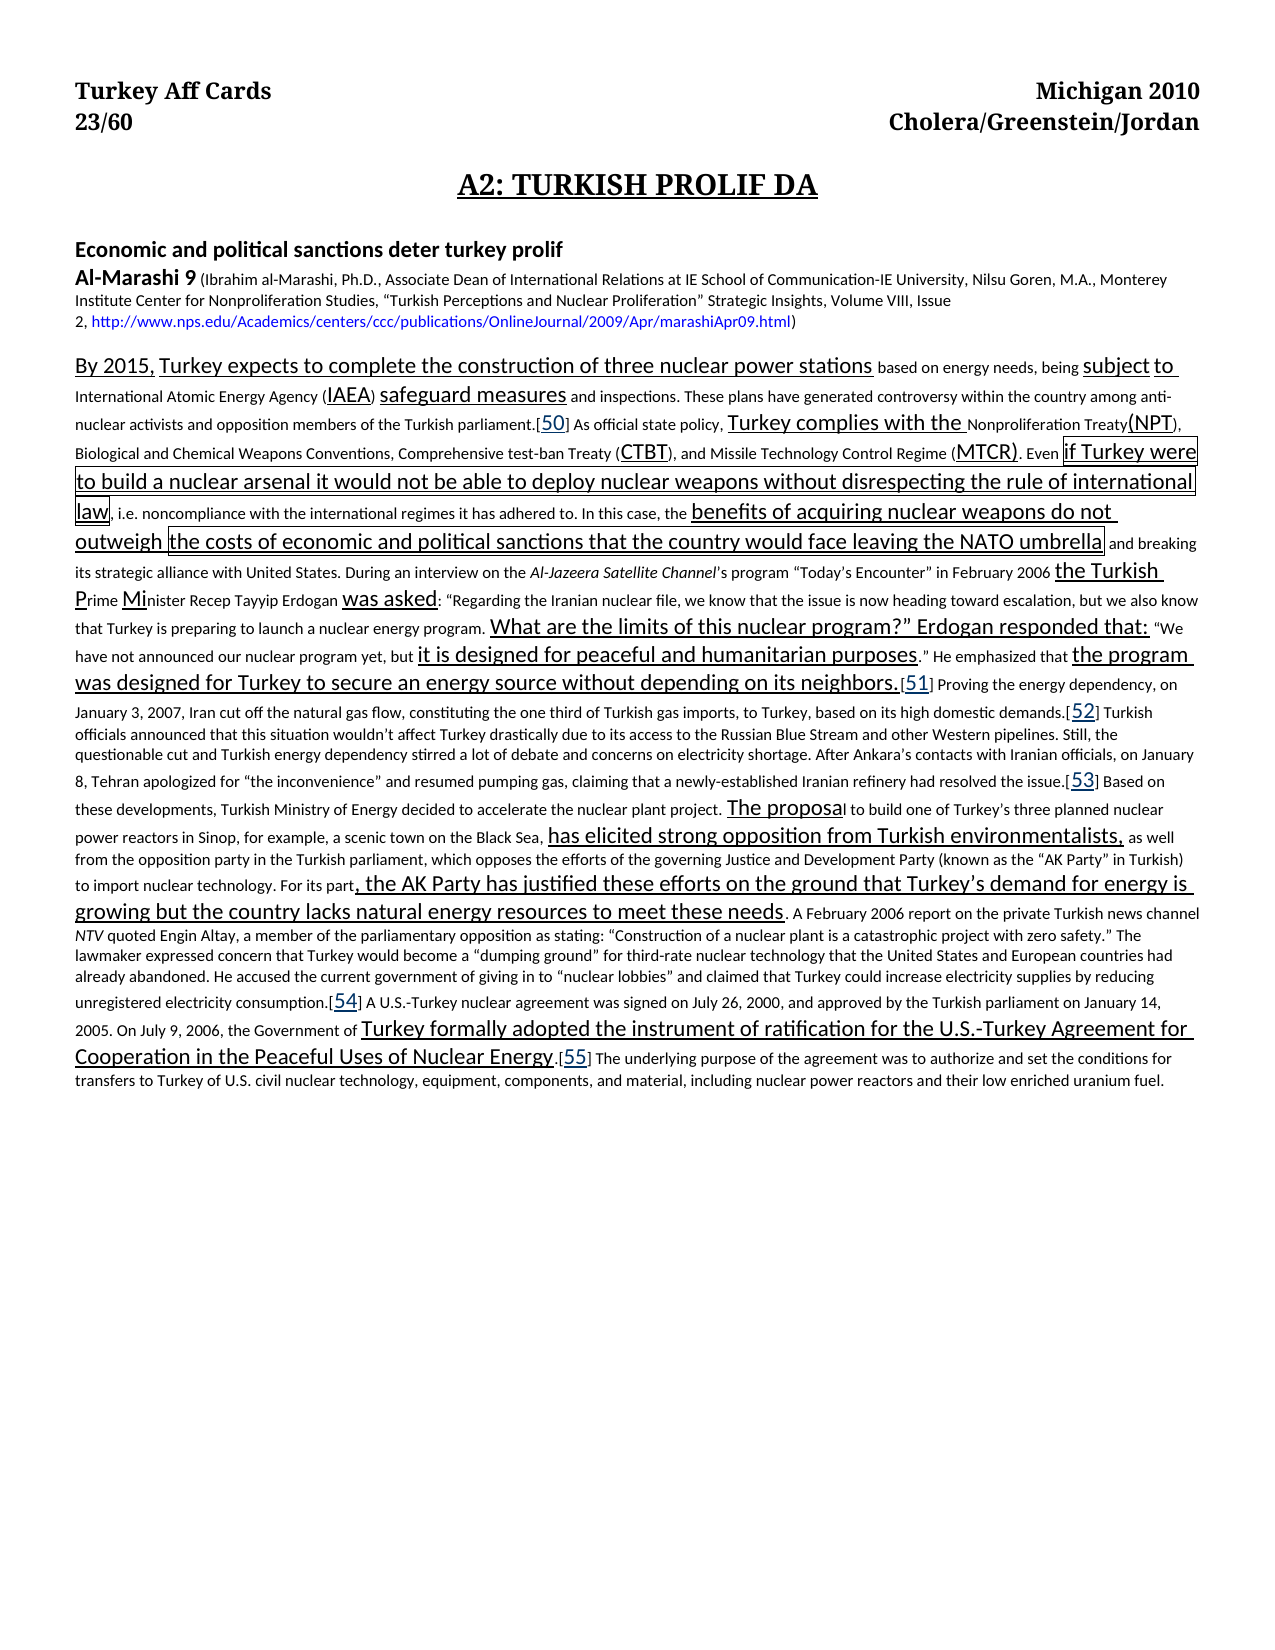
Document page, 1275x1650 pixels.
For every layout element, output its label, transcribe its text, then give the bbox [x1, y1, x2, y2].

text Al-Marashi 9 (Ibrahim al-Marashi, Ph.D., Associate Dean of International Relations at IE School of Communication-IE University, Nilsu Goren, M.A., Monterey Institute Center for Nonproliferation Studies, “Turkish Perceptions and Nuclear Proliferation” Strategic Insights, Volume VIII, Issue 2, http://www.nps.edu/Academics/centers/ccc/publications/OnlineJournal/2009/Apr/marashiApr09.html) [75, 263, 1200, 331]
text Economic and political sanctions deter turkey prolif [75, 235, 1200, 263]
subtitle a2: Turkish Prolif DA [75, 164, 1200, 203]
text By 2015, Turkey expects to complete the construction of three nuclear power stations based on energy needs, being subject to International Atomic Energy Agency (IAEA) safeguard measures and inspections. These plans have generated controversy within the country among anti-nuclear activists and opposition members of the Turkish parliament.[50] As official state policy, Turkey complies with the Nonproliferation Treaty(NPT), Biological and Chemical Weapons Conventions, Comprehensive test-ban Treaty (CTBT), and Missile Technology Control Regime (MTCR). Even if Turkey were to build a nuclear arsenal it would not be able to deploy nuclear weapons without disrespecting the rule of international law, i.e. noncompliance with the international regimes it has adhered to. In this case, the benefits of acquiring nuclear weapons do not outweigh the costs of economic and political sanctions that the country would face leaving the NATO umbrella and breaking its strategic alliance with United States. During an interview on the Al-Jazeera Satellite Channel’s program “Today’s Encounter” in February 2006 the Turkish Prime Minister Recep Tayyip Erdogan was asked: “Regarding the Iranian nuclear file, we know that the issue is now heading toward escalation, but we also know that Turkey is preparing to launch a nuclear energy program. What are the limits of this nuclear program?” Erdogan responded that: “We have not announced our nuclear program yet, but it is designed for peaceful and humanitarian purposes.” He emphasized that the program was designed for Turkey to secure an energy source without depending on its neighbors.[51] Proving the energy dependency, on January 3, 2007, Iran cut off the natural gas flow, constituting the one third of Turkish gas imports, to Turkey, based on its high domestic demands.[52] Turkish officials announced that this situation wouldn’t affect Turkey drastically due to its access to the Russian Blue Stream and other Western pipelines. Still, the questionable cut and Turkish energy dependency stirred a lot of debate and concerns on electricity shortage. After Ankara’s contacts with Iranian officials, on January 8, Tehran apologized for “the inconvenience” and resumed pumping gas, claiming that a newly-established Iranian refinery had resolved the issue.[53] Based on these developments, Turkish Ministry of Energy decided to accelerate the nuclear plant project. The proposal to build one of Turkey’s three planned nuclear power reactors in Sinop, for example, a scenic town on the Black Sea, has elicited strong opposition from Turkish environmentalists, as well from the opposition party in the Turkish parliament, which opposes the efforts of the governing Justice and Development Party (known as the “AK Party” in Turkish) to import nuclear technology. For its part, the AK Party has justified these efforts on the ground that Turkey’s demand for energy is growing but the country lacks natural energy resources to meet these needs. A February 2006 report on the private Turkish news channel NTV quoted Engin Altay, a member of the parliamentary opposition as stating: “Construction of a nuclear plant is a catastrophic project with zero safety.” The lawmaker expressed concern that Turkey would become a “dumping ground” for third-rate nuclear technology that the United States and European countries had already abandoned. He accused the current government of giving in to “nuclear lobbies” and claimed that Turkey could increase electricity supplies by reducing unregistered electricity consumption.[54] A U.S.-Turkey nuclear agreement was signed on July 26, 2000, and approved by the Turkish parliament on January 14, 2005. On July 9, 2006, the Government of Turkey formally adopted the instrument of ratification for the U.S.-Turkey Agreement for Cooperation in the Peaceful Uses of Nuclear Energy.[55] The underlying purpose of the agreement was to authorize and set the conditions for transfers to Turkey of U.S. civil nuclear technology, equipment, components, and material, including nuclear power reactors and their low enriched uranium fuel. [75, 352, 1200, 1091]
